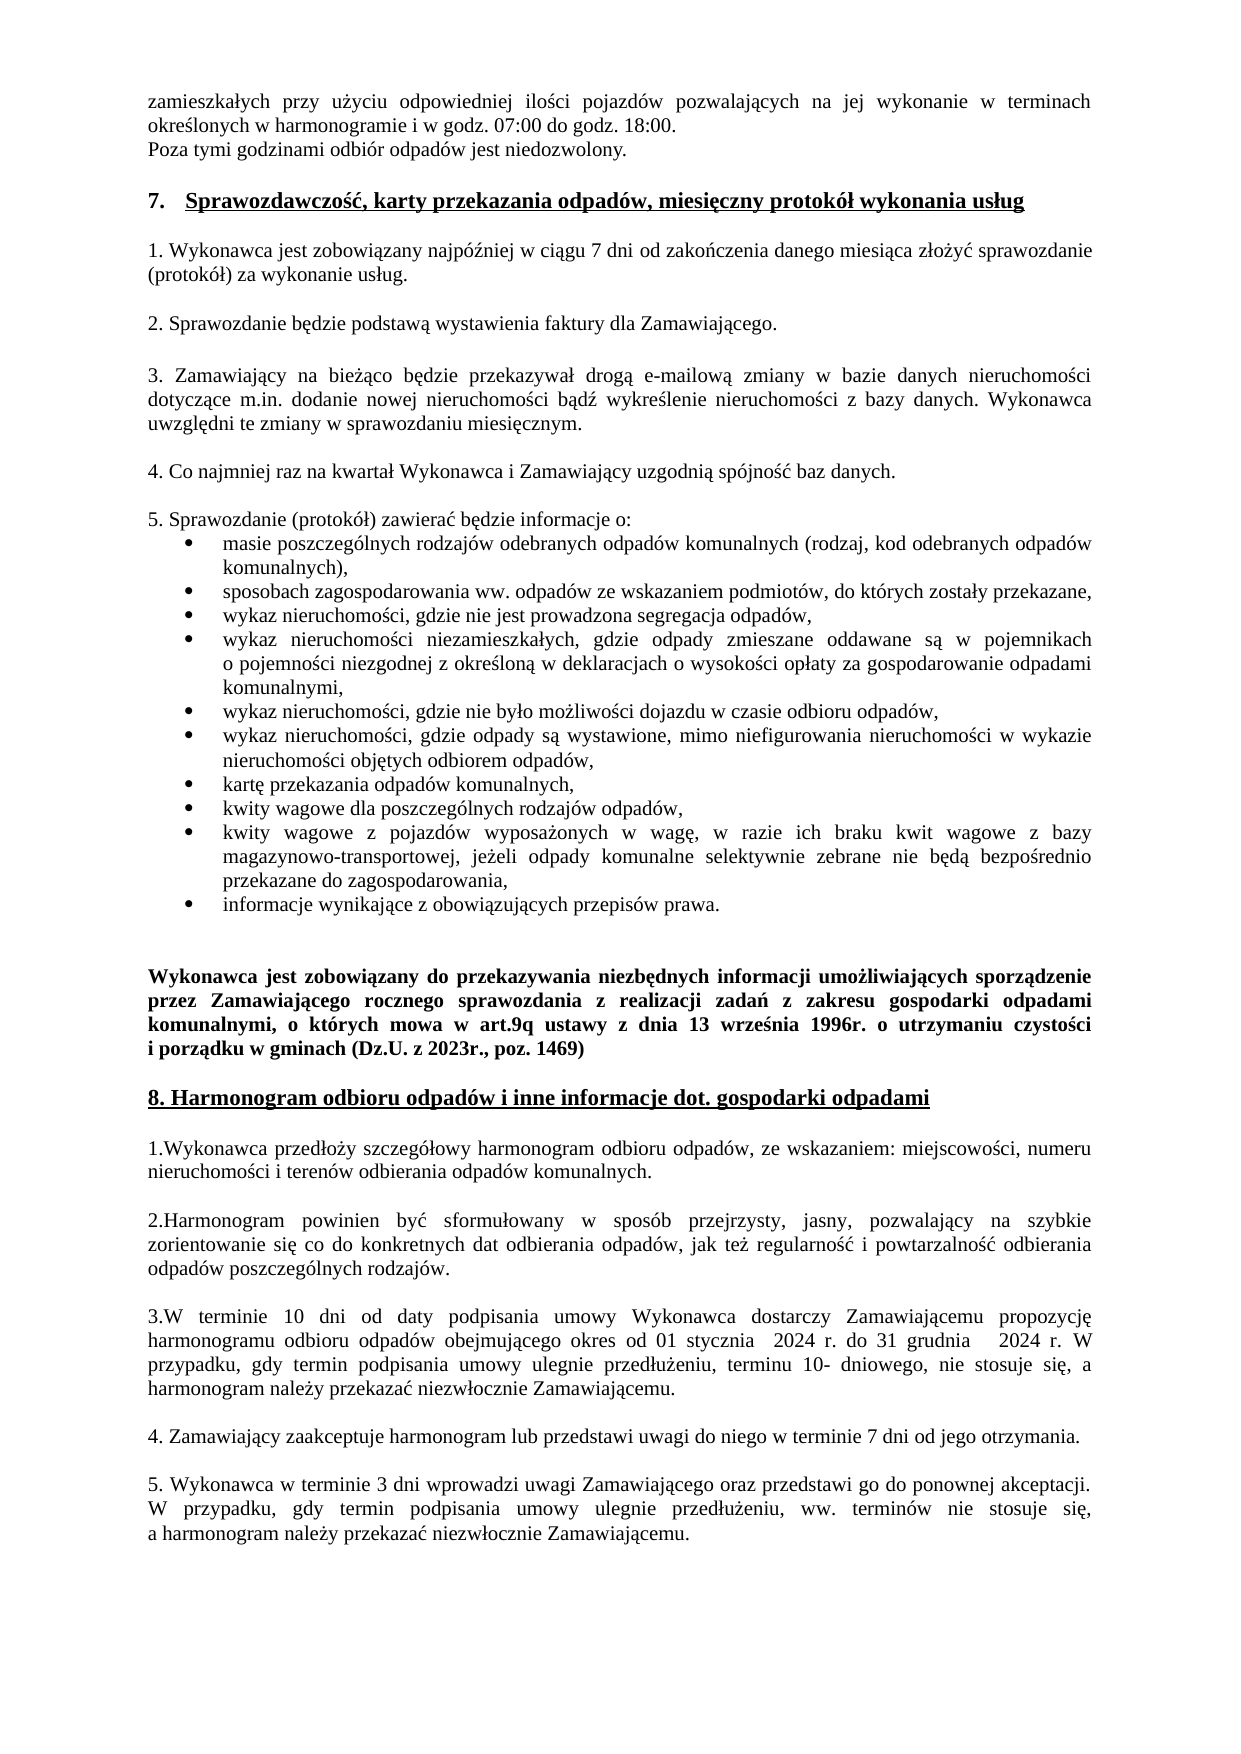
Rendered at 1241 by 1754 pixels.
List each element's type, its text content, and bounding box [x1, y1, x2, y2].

list kwity wagowe dla poszczególnych rodzajów odpadów, [185, 796, 1093, 820]
list wykaz nieruchomości, gdzie nie jest prowadzona segregacja odpadów, [185, 603, 1093, 627]
text 3. Zamawiający na bieżąco będzie przekazywał drogą e-mailową zmiany w bazie danych nieruchomości dotyczące m.in. dodanie nowej nieruchomości bądź wykreślenie nieruchomości z bazy danych. Wykonawca uwzględni te zmiany w sprawozdaniu miesięcznym. [148, 362, 1093, 435]
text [148, 89, 1093, 137]
text Poza tymi godzinami odbiór odpadów jest niedozwolony. [148, 137, 1093, 161]
list sposobach zagospodarowania ww. odpadów ze wskazaniem podmiotów, do których zostały przekazane, [185, 579, 1093, 603]
text 1. Wykonawca jest zobowiązany najpóźniej w ciągu 7 dni od zakończenia danego miesiąca złożyć sprawozdanie (protokół) za wykonanie usług. [148, 238, 1093, 286]
list wykaz nieruchomości, gdzie odpady są wystawione, mimo niefigurowania nieruchomości w wykazie nieruchomości objętych odbiorem odpadów, [185, 723, 1093, 772]
list kwity wagowe z pojazdów wyposażonych w wagę, w razie ich braku kwit wagowe z bazy magazynowo-transportowej, jeżeli odpady komunalne selektywnie zebrane nie będą bezpośrednio przekazane do zagospodarowania, [185, 820, 1093, 892]
list wykaz nieruchomości, gdzie nie było możliwości dojazdu w czasie odbioru odpadów, [185, 699, 1093, 723]
text 5. Wykonawca w terminie 3 dni wprowadzi uwagi Zamawiającego oraz przedstawi go do ponownej akceptacji. W przypadku, gdy termin podpisania umowy ulegnie przedłużeniu, ww. terminów nie stosuje się, a harmonogram należy przekazać niezwłocznie Zamawiającemu. [148, 1472, 1093, 1544]
text 2. Sprawozdanie będzie podstawą wystawienia faktury dla Zamawiającego. [148, 310, 1093, 334]
list wykaz nieruchomości niezamieszkałych, gdzie odpady zmieszane oddawane są w pojemnikach o pojemności niezgodnej z określoną w deklaracjach o wysokości opłaty za gospodarowanie odpadami komunalnymi, [185, 627, 1093, 699]
text 2.Harmonogram powinien być sformułowany w sposób przejrzysty, jasny, pozwalający na szybkie zorientowanie się co do konkretnych dat odbierania odpadów, jak też regularność i powtarzalność odbierania odpadów poszczególnych rodzajów. [148, 1208, 1093, 1280]
list masie poszczególnych rodzajów odebranych odpadów komunalnych (rodzaj, kod odebranych odpadów komunalnych), [185, 531, 1093, 579]
text Wykonawca jest zobowiązany do przekazywania niezbędnych informacji umożliwiających sporządzenie przez Zamawiającego rocznego sprawozdania z realizacji zadań z zakresu gospodarki odpadami komunalnymi, o których mowa w art.9q ustawy z dnia 13 września 1996r. o utrzymaniu czystości i porządku w gminach (Dz.U. z 2023r., poz. 1469) [148, 964, 1093, 1060]
list informacje wynikające z obowiązujących przepisów prawa. [185, 892, 1093, 916]
text 5. Sprawozdanie (protokół) zawierać będzie informacje o: [148, 507, 1093, 531]
list Sprawozdawczość, karty przekazania odpadów, miesięczny protokół wykonania usług [148, 187, 1093, 213]
text 4. Co najmniej raz na kwartał Wykonawca i Zamawiający uzgodnią spójność baz danych. [148, 459, 1093, 483]
list kartę przekazania odpadów komunalnych, [185, 772, 1093, 796]
text 8. Harmonogram odbioru odpadów i inne informacje dot. gospodarki odpadami [148, 1084, 1093, 1111]
text 4. Zamawiający zaakceptuje harmonogram lub przedstawi uwagi do niego w terminie 7 dni od jego otrzymania. [148, 1424, 1093, 1448]
text 3.W terminie 10 dni od daty podpisania umowy Wykonawca dostarczy Zamawiającemu propozycję harmonogramu odbioru odpadów obejmującego okres od 01 stycznia 2024 r. do 31 grudnia 2024 r. W przypadku, gdy termin podpisania umowy ulegnie przedłużeniu, terminu 10- dniowego, nie stosuje się, a harmonogram należy przekazać niezwłocznie Zamawiającemu. [148, 1304, 1093, 1400]
text 1.Wykonawca przedłoży szczegółowy harmonogram odbioru odpadów, ze wskazaniem: miejscowości, numeru nieruchomości i terenów odbierania odpadów komunalnych. [148, 1135, 1093, 1183]
